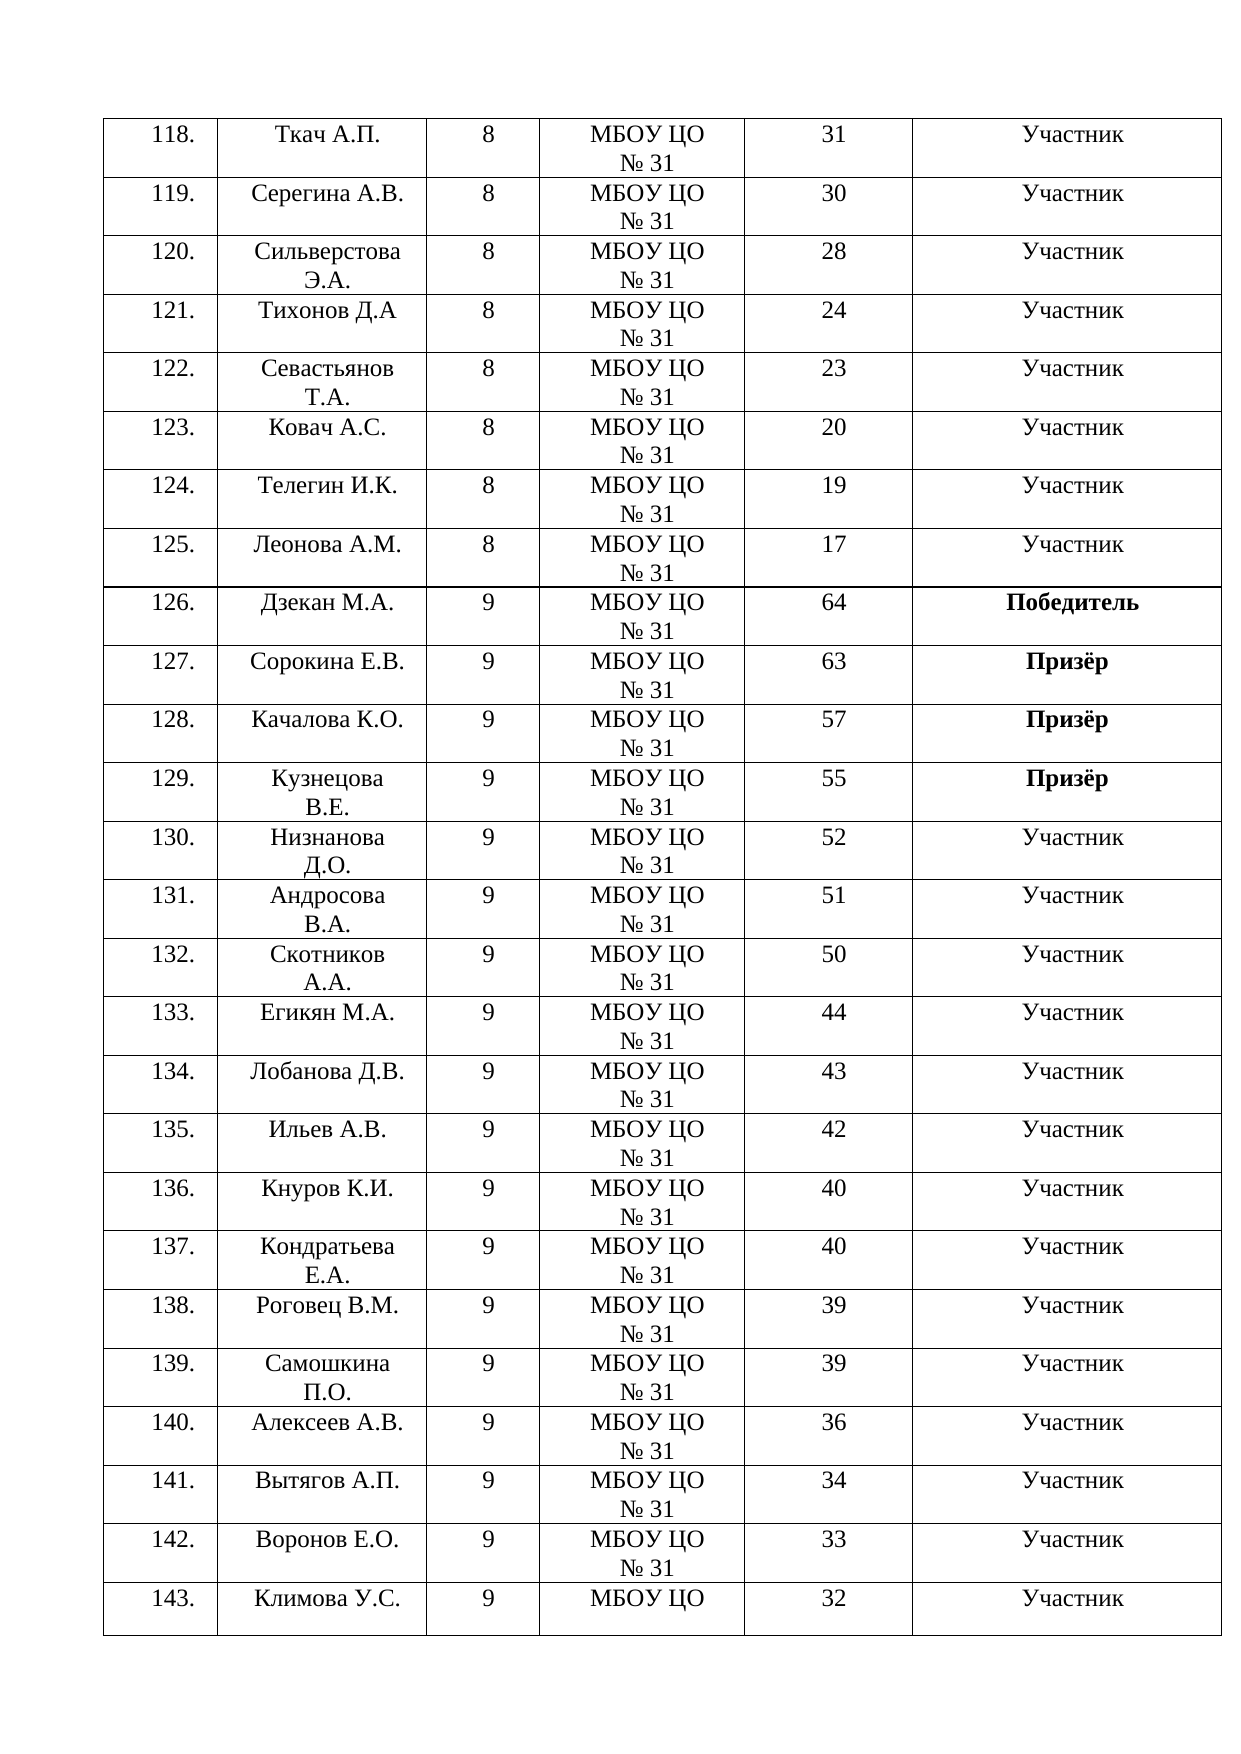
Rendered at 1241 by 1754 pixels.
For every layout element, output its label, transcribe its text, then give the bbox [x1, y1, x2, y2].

table_cell 9 [427, 880, 539, 938]
table_cell [104, 646, 217, 703]
table_cell Участник [913, 1056, 1221, 1113]
table_cell Участник [913, 1173, 1221, 1230]
table_cell 57 [745, 705, 912, 762]
table_cell Дзекан М.А. [218, 588, 426, 645]
table_cell 9 [427, 646, 539, 703]
table_cell Вытягов А.П. [218, 1466, 426, 1523]
table_cell [104, 295, 217, 352]
table_cell 8 [427, 353, 539, 411]
table_cell МБОУ ЦО № 31 [540, 822, 744, 879]
table_cell Призёр [913, 705, 1221, 762]
table_cell 63 [745, 646, 912, 703]
table_cell 40 [745, 1231, 912, 1289]
table_cell 9 [427, 1114, 539, 1172]
table_cell Участник [913, 529, 1221, 586]
table_cell Егикян М.А. [218, 997, 426, 1055]
table_cell 34 [745, 1466, 912, 1523]
table_cell [104, 353, 217, 411]
table_cell 8 [427, 529, 539, 586]
table_cell Севастьянов Т.А. [218, 353, 426, 411]
table_cell Участник [913, 353, 1221, 411]
table_cell 9 [427, 997, 539, 1055]
table_cell 52 [745, 822, 912, 879]
table_cell МБОУ ЦО № 31 [540, 880, 744, 938]
table_cell 43 [745, 1056, 912, 1113]
table_cell 33 [745, 1524, 912, 1582]
table_cell 8 [427, 295, 539, 352]
table_cell Лобанова Д.В. [218, 1056, 426, 1113]
table_cell МБОУ ЦО № 31 [540, 529, 744, 586]
table_cell Ильев А.В. [218, 1114, 426, 1172]
table_cell [104, 822, 217, 879]
table_cell 8 [427, 412, 539, 469]
table_cell [104, 470, 217, 528]
table_cell МБОУ ЦО № 31 [540, 1466, 744, 1523]
table_cell [104, 119, 217, 177]
table_cell [104, 997, 217, 1055]
table_cell Кнуров К.И. [218, 1173, 426, 1230]
table_cell МБОУ ЦО № 31 [540, 1583, 744, 1635]
table_cell 9 [427, 1173, 539, 1230]
table_cell 30 [745, 178, 912, 235]
table_cell 9 [427, 763, 539, 821]
table_cell Участник [913, 236, 1221, 294]
table_cell Участник [913, 1290, 1221, 1347]
table_cell 24 [745, 295, 912, 352]
table_cell 9 [427, 1056, 539, 1113]
table_cell Участник [913, 119, 1221, 177]
table_cell 9 [427, 939, 539, 996]
table_cell 31 [745, 119, 912, 177]
table_cell Ткач А.П. [218, 119, 426, 177]
table_cell 51 [745, 880, 912, 938]
table_cell Участник [913, 880, 1221, 938]
table_cell 28 [745, 236, 912, 294]
table_cell МБОУ ЦО № 31 [540, 1114, 744, 1172]
table_cell 40 [745, 1173, 912, 1230]
table_cell Телегин И.К. [218, 470, 426, 528]
table_cell МБОУ ЦО № 31 [540, 1407, 744, 1464]
table_cell 9 [427, 1231, 539, 1289]
table_cell [104, 178, 217, 235]
table_cell МБОУ ЦО № 31 [540, 588, 744, 645]
table_cell 17 [745, 529, 912, 586]
table_cell 9 [427, 1524, 539, 1582]
table_cell [104, 880, 217, 938]
table_cell Андросова В.А. [218, 880, 426, 938]
table_cell Участник [913, 939, 1221, 996]
table_cell Сорокина Е.В. [218, 646, 426, 703]
table_cell МБОУ ЦО № 31 [540, 236, 744, 294]
table_cell Леонова А.М. [218, 529, 426, 586]
table_cell МБОУ ЦО № 31 [540, 997, 744, 1055]
table_cell 19 [745, 470, 912, 528]
table_cell 9 [427, 1407, 539, 1464]
table_cell 9 [427, 588, 539, 645]
table_cell 39 [745, 1349, 912, 1406]
table_cell МБОУ ЦО № 31 [540, 353, 744, 411]
table_cell МБОУ ЦО № 31 [540, 178, 744, 235]
table_cell Участник [913, 1524, 1221, 1582]
table_cell [104, 1173, 217, 1230]
table_cell Призёр [913, 646, 1221, 703]
table_cell 8 [427, 119, 539, 177]
table_cell 9 [427, 1349, 539, 1406]
table_cell [104, 412, 217, 469]
table_cell МБОУ ЦО № 31 [540, 1056, 744, 1113]
table_cell Участник [913, 1466, 1221, 1523]
table_cell [104, 236, 217, 294]
table_cell Участник [913, 470, 1221, 528]
table_cell МБОУ ЦО № 31 [540, 295, 744, 352]
table_cell МБОУ ЦО № 31 [540, 939, 744, 996]
table_cell 9 [427, 705, 539, 762]
table_cell Победитель [913, 588, 1221, 645]
table_cell Участник [913, 1349, 1221, 1406]
table_cell Участник [913, 1114, 1221, 1172]
table_cell Участник [913, 1583, 1221, 1635]
table_cell МБОУ ЦО № 31 [540, 1173, 744, 1230]
table_cell 9 [427, 1583, 539, 1635]
table_cell Ковач А.С. [218, 412, 426, 469]
table_cell МБОУ ЦО № 31 [540, 705, 744, 762]
table_cell 23 [745, 353, 912, 411]
table_cell 8 [427, 470, 539, 528]
table_cell [104, 1466, 217, 1523]
table_cell Участник [913, 1231, 1221, 1289]
table_cell Тихонов Д.А [218, 295, 426, 352]
table_cell Участник [913, 178, 1221, 235]
table_cell [104, 1407, 217, 1464]
table_cell [104, 763, 217, 821]
table_cell 64 [745, 588, 912, 645]
table_cell [104, 1114, 217, 1172]
table_cell [104, 705, 217, 762]
table_cell [104, 1524, 217, 1582]
table_cell [104, 939, 217, 996]
table_cell [104, 1290, 217, 1347]
table_cell [104, 588, 217, 645]
table_cell [104, 1349, 217, 1406]
table_cell МБОУ ЦО № 31 [540, 1290, 744, 1347]
table_cell Сильверстова Э.А. [218, 236, 426, 294]
table_cell 9 [427, 822, 539, 879]
table_cell Серегина А.В. [218, 178, 426, 235]
table_cell Самошкина П.О. [218, 1349, 426, 1406]
table_cell МБОУ ЦО № 31 [540, 1231, 744, 1289]
table_cell 32 [745, 1583, 912, 1635]
table_cell 8 [427, 178, 539, 235]
table_cell МБОУ ЦО № 31 [540, 1349, 744, 1406]
table_cell Алексеев А.В. [218, 1407, 426, 1464]
table_cell МБОУ ЦО № 31 [540, 119, 744, 177]
table_cell [104, 1583, 217, 1635]
table_cell Участник [913, 412, 1221, 469]
table_cell Климова У.С. [218, 1583, 426, 1635]
table_cell МБОУ ЦО № 31 [540, 470, 744, 528]
table_cell Участник [913, 822, 1221, 879]
table_cell МБОУ ЦО № 31 [540, 1524, 744, 1582]
table_cell 20 [745, 412, 912, 469]
table_cell Роговец В.М. [218, 1290, 426, 1347]
table_cell [104, 1056, 217, 1113]
table_cell Кондратьева Е.А. [218, 1231, 426, 1289]
table_cell Участник [913, 295, 1221, 352]
table_cell Кузнецова В.Е. [218, 763, 426, 821]
table_cell Призёр [913, 763, 1221, 821]
table_cell 42 [745, 1114, 912, 1172]
table_cell Скотников А.А. [218, 939, 426, 996]
table_cell Участник [913, 997, 1221, 1055]
table_cell Участник [913, 1407, 1221, 1464]
table_cell МБОУ ЦО № 31 [540, 646, 744, 703]
table_cell 8 [427, 236, 539, 294]
table_cell [104, 1231, 217, 1289]
table_cell 55 [745, 763, 912, 821]
table_cell 9 [427, 1466, 539, 1523]
table_cell Воронов Е.О. [218, 1524, 426, 1582]
table_cell Качалова К.О. [218, 705, 426, 762]
table_cell 36 [745, 1407, 912, 1464]
table_cell МБОУ ЦО № 31 [540, 763, 744, 821]
table_cell 50 [745, 939, 912, 996]
table_cell 39 [745, 1290, 912, 1347]
table_cell [104, 529, 217, 586]
table_cell 44 [745, 997, 912, 1055]
table_cell МБОУ ЦО № 31 [540, 412, 744, 469]
table_cell 9 [427, 1290, 539, 1347]
table_cell Низнанова Д.О. [218, 822, 426, 879]
